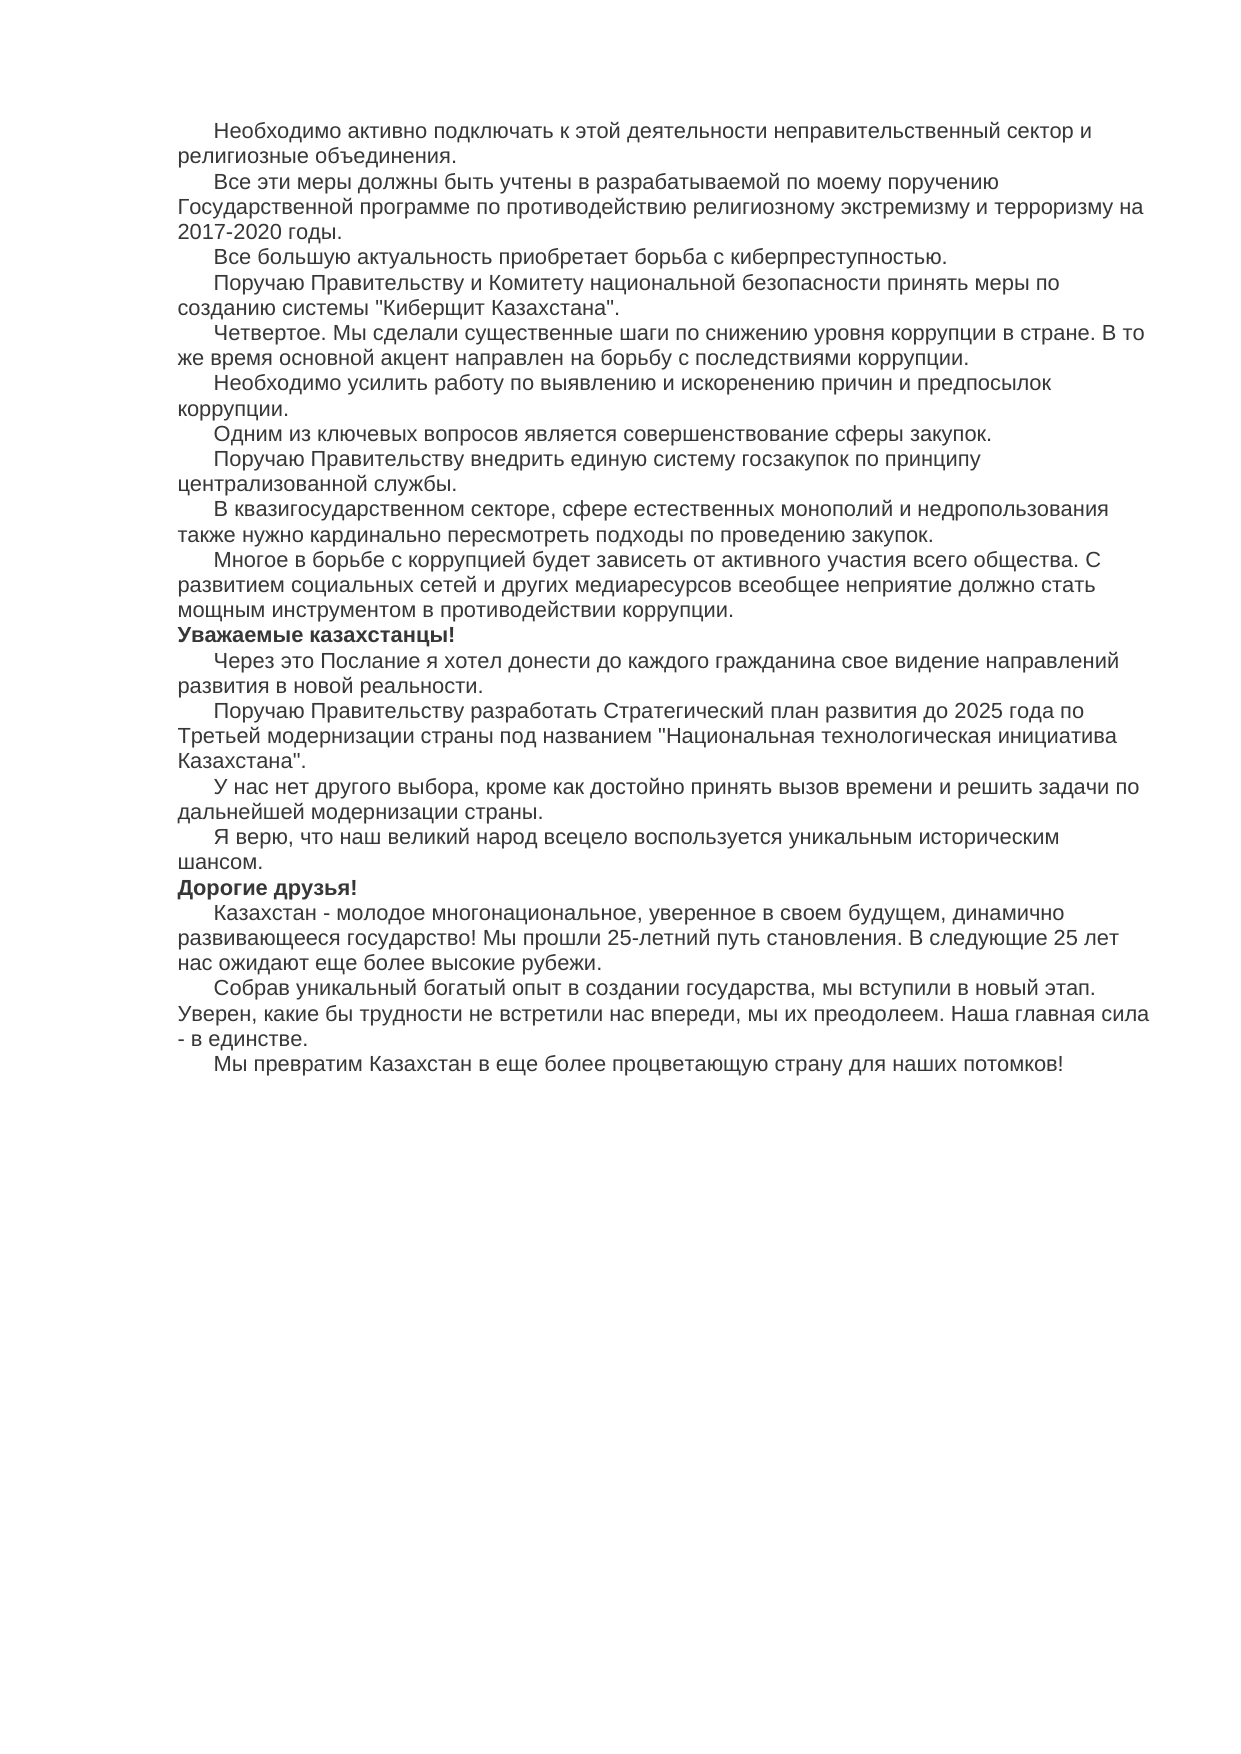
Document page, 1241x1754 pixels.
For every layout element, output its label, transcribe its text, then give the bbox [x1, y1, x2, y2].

text Уважаемые казахстанцы! [177, 622, 1152, 647]
text Дорогие друзья! [177, 874, 1152, 899]
text Через это Послание я хотел донести до каждого гражданина свое видение направлений развития в новой реальности. Поручаю Правительству разработать Стратегический план развития до 2025 года по Третьей модернизации страны под названием "Национальная технологическая инициатива Казахстана". У нас нет другого выбора, кроме как достойно принять вызов времени и решить задачи по дальнейшей модернизации страны. Я верю, что наш великий народ всецело воспользуется уникальным историческим шансом. [177, 647, 1152, 874]
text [177, 118, 1152, 622]
text Казахстан - молодое многонациональное, уверенное в своем будущем, динамично развивающееся государство! Мы прошли 25-летний путь становления. В следующие 25 лет нас ожидают еще более высокие рубежи. Собрав уникальный богатый опыт в создании государства, мы вступили в новый этап. Уверен, какие бы трудности не встретили нас впереди, мы их преодолеем. Наша главная сила - в единстве. Мы превратим Казахстан в еще более процветающую страну для наших потомков! [177, 899, 1152, 1076]
